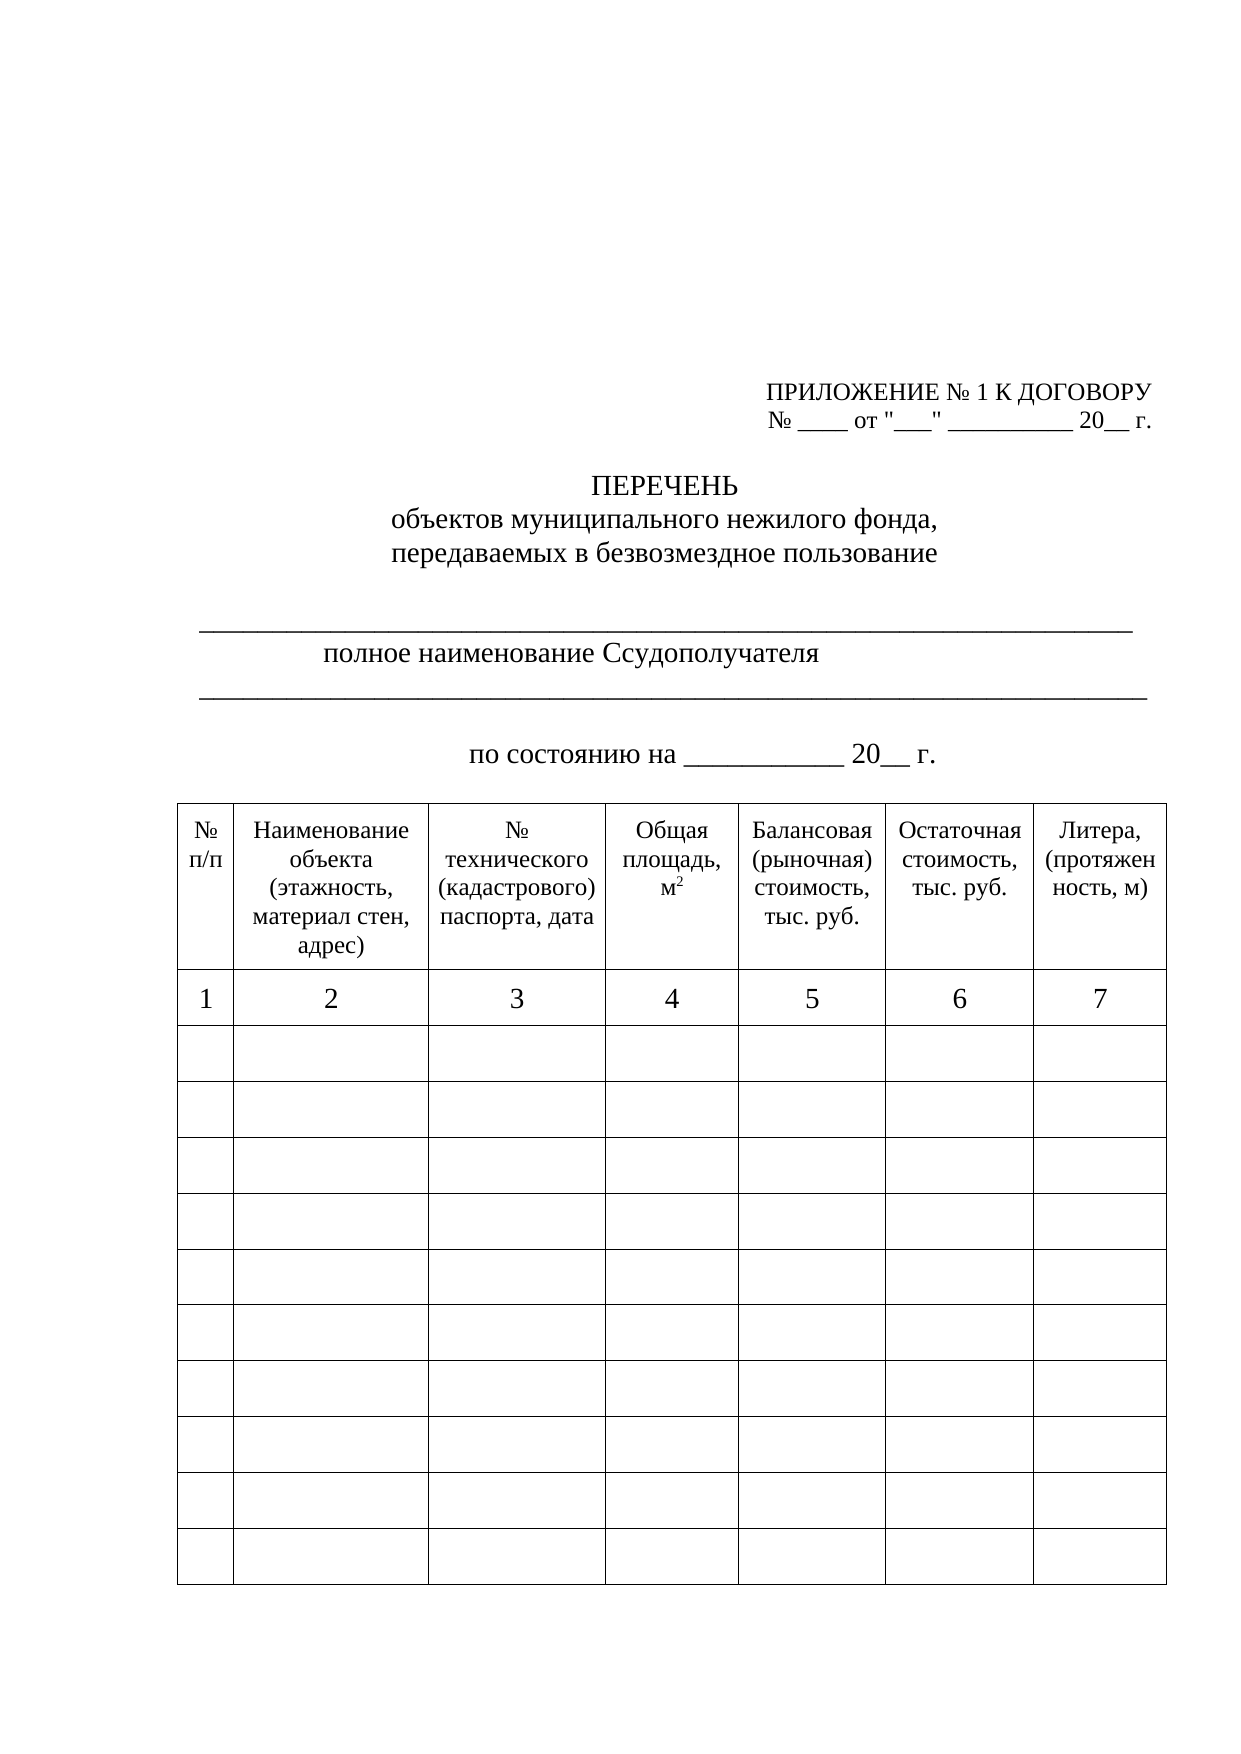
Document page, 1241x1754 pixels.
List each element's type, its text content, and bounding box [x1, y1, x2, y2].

text по состоянию на ___________ 20__ г. [177, 736, 1152, 770]
table_cell [1034, 1361, 1166, 1416]
table_cell [429, 1138, 605, 1193]
table_cell [1034, 1305, 1166, 1360]
table_cell [1034, 1417, 1166, 1472]
table_cell [178, 1529, 233, 1583]
table_cell [739, 1473, 885, 1528]
table_cell [886, 1305, 1033, 1360]
table_cell [606, 1250, 738, 1304]
table_cell [234, 1529, 428, 1583]
table_cell [606, 1138, 738, 1193]
table_header Наименование объекта (этажность, материал стен, адрес) [234, 804, 428, 969]
text ________________________________________________________________ [177, 602, 1152, 636]
table_cell [739, 1529, 885, 1583]
text объектов муниципального нежилого фонда, [177, 501, 1152, 535]
table_cell [606, 1529, 738, 1583]
table_cell [1034, 1473, 1166, 1528]
table_cell [429, 1305, 605, 1360]
table_cell [234, 1473, 428, 1528]
table_cell [739, 1026, 885, 1081]
table_cell [886, 1138, 1033, 1193]
text передаваемых в безвозмездное пользование [177, 535, 1152, 568]
table_cell [234, 1082, 428, 1137]
table_cell [886, 1082, 1033, 1137]
table_header Остаточная стоимость, тыс. руб. [886, 804, 1033, 969]
table_cell [234, 1305, 428, 1360]
table_cell [429, 1529, 605, 1583]
table_cell [739, 1361, 885, 1416]
table_cell [606, 1082, 738, 1137]
table_cell 5 [739, 970, 885, 1025]
table_cell 7 [1034, 970, 1166, 1025]
table_cell [739, 1138, 885, 1193]
text полное наименование Ссудополучателя [177, 636, 1152, 669]
table_cell [886, 1361, 1033, 1416]
table_cell 4 [606, 970, 738, 1025]
text ПРИЛОЖЕНИЕ № 1 К ДОГОВОРУ [177, 377, 1152, 406]
table_cell [606, 1026, 738, 1081]
table_header Общая площадь, м2 [606, 804, 738, 969]
table_cell [429, 1361, 605, 1416]
table_cell [886, 1194, 1033, 1248]
table_cell [429, 1082, 605, 1137]
table_cell 6 [886, 970, 1033, 1025]
table_cell [739, 1305, 885, 1360]
table_cell [886, 1473, 1033, 1528]
table_cell [178, 1473, 233, 1528]
text ПЕРЕЧЕНЬ [177, 468, 1152, 501]
table_cell [886, 1250, 1033, 1304]
table_cell [429, 1417, 605, 1472]
table_cell [606, 1361, 738, 1416]
table_cell [606, 1305, 738, 1360]
table_cell [606, 1473, 738, 1528]
table_cell [234, 1417, 428, 1472]
table_header № п/п [178, 804, 233, 969]
table_cell [178, 1417, 233, 1472]
table_cell [606, 1194, 738, 1248]
table_header № технического (кадастрового) паспорта, дата [429, 804, 605, 969]
table_cell [178, 1361, 233, 1416]
table_cell [429, 1026, 605, 1081]
table_cell 2 [234, 970, 428, 1025]
table_cell [1034, 1138, 1166, 1193]
table_cell 3 [429, 970, 605, 1025]
table_cell [178, 1250, 233, 1304]
table_cell [1034, 1026, 1166, 1081]
table_cell [429, 1194, 605, 1248]
table_cell 1 [178, 970, 233, 1025]
text _________________________________________________________________ [177, 669, 1152, 703]
table_cell [1034, 1082, 1166, 1137]
table_cell [178, 1026, 233, 1081]
table_cell [234, 1026, 428, 1081]
table_cell [886, 1529, 1033, 1583]
table_cell [429, 1473, 605, 1528]
text № ____ от "___" __________ 20__ г. [177, 406, 1152, 434]
table_cell [234, 1194, 428, 1248]
table_cell [886, 1417, 1033, 1472]
table_cell [739, 1250, 885, 1304]
table_cell [178, 1194, 233, 1248]
table_cell [234, 1250, 428, 1304]
table_cell [739, 1082, 885, 1137]
table_cell [178, 1138, 233, 1193]
table_cell [739, 1194, 885, 1248]
table_cell [429, 1250, 605, 1304]
table_cell [178, 1305, 233, 1360]
table_cell [1034, 1529, 1166, 1583]
table_header Литера, (протяженность, м) [1034, 804, 1166, 969]
table_cell [234, 1361, 428, 1416]
table_cell [886, 1026, 1033, 1081]
table_cell [234, 1138, 428, 1193]
table_cell [178, 1082, 233, 1137]
table_cell [606, 1417, 738, 1472]
table_cell [1034, 1250, 1166, 1304]
table_header Балансовая (рыночная) стоимость, тыс. руб. [739, 804, 885, 969]
table_cell [1034, 1194, 1166, 1248]
table_cell [739, 1417, 885, 1472]
